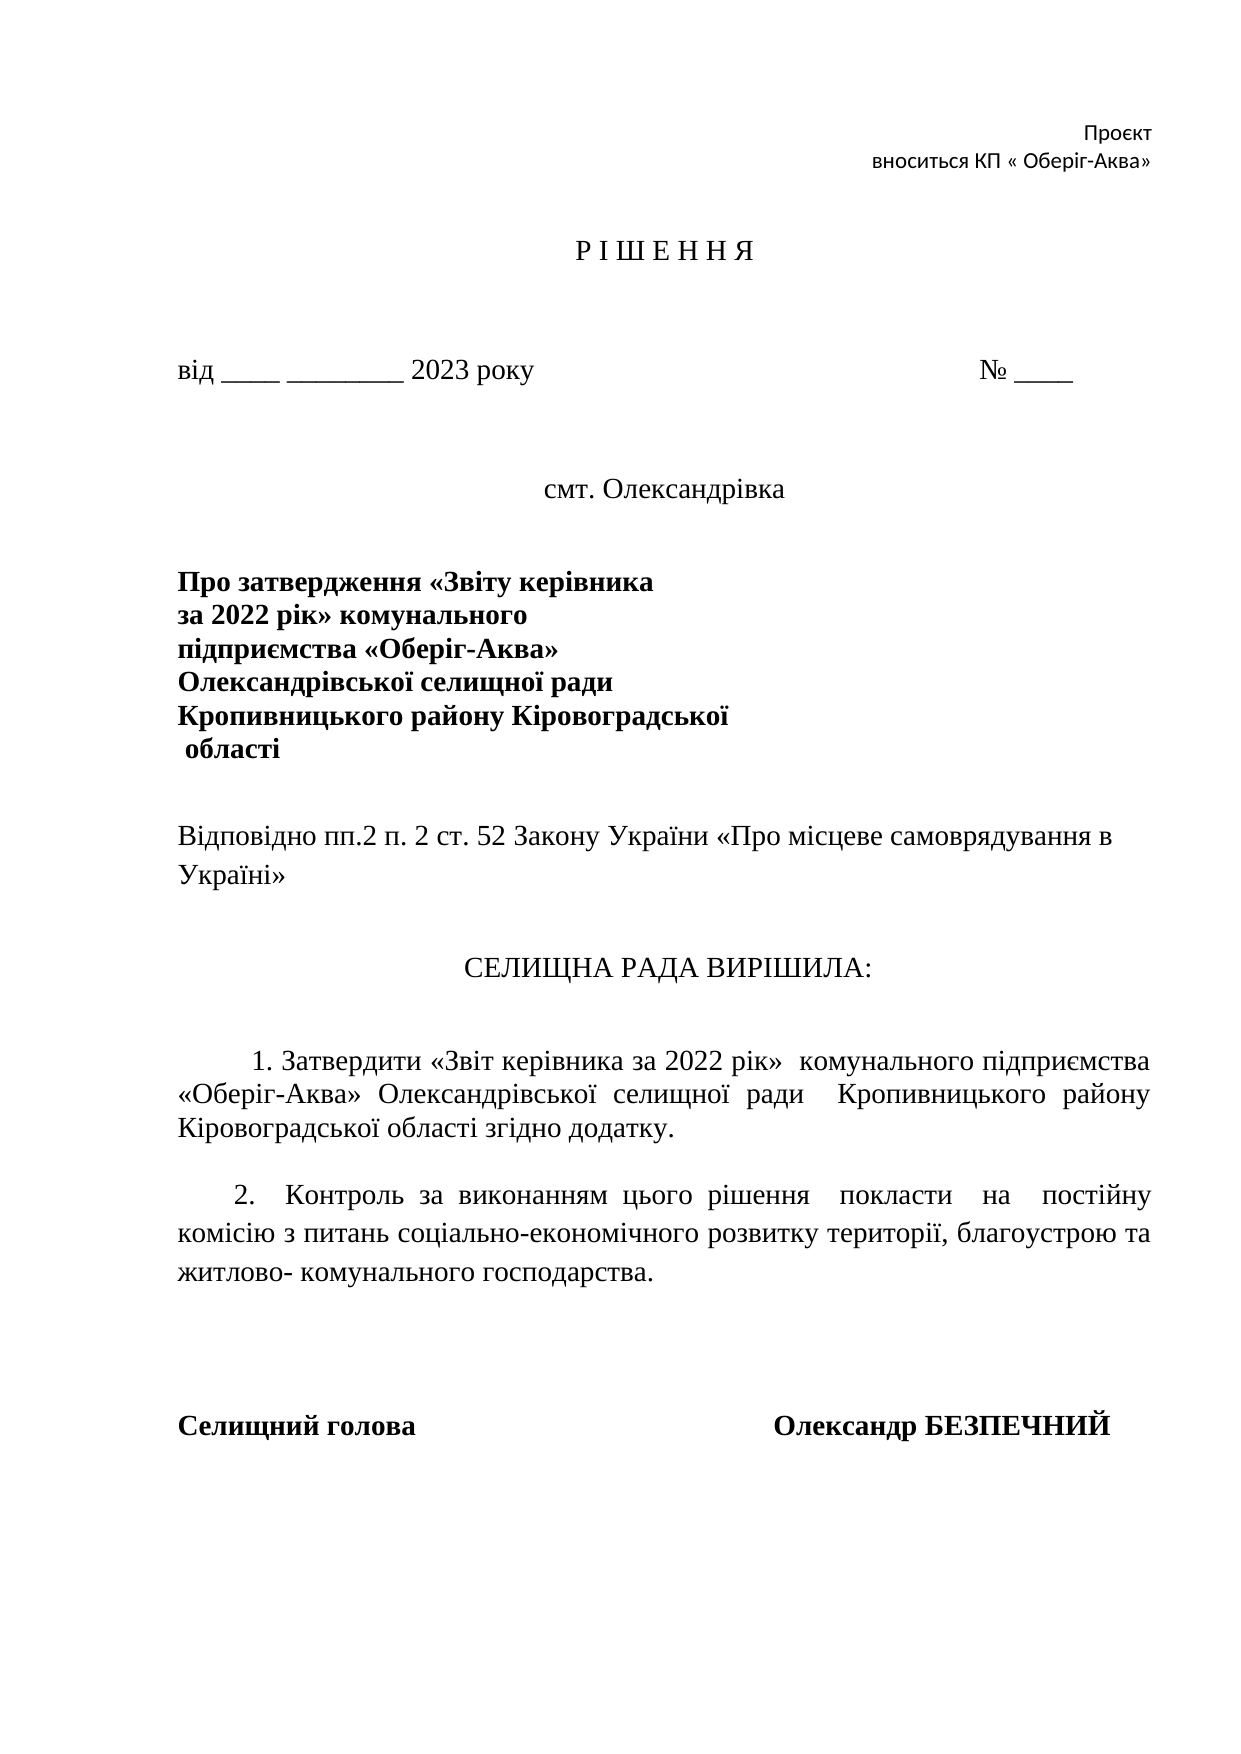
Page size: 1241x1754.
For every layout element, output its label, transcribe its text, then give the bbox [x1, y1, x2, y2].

text області [177, 732, 1152, 765]
text Олександрівської селищної ради [177, 664, 1152, 698]
text Відповідно пп.2 п. 2 ст. 52 Закону України «Про місцеве самоврядування в Україні» [177, 818, 1152, 890]
text Проєкт [177, 118, 1152, 146]
text Кропивницького району Кіровоградської [177, 698, 1152, 732]
text вноситься КП « Оберіг-Аква» [177, 146, 1152, 174]
text смт. Олександрівка [177, 471, 1152, 504]
text Про затвердження «Звіту керівника [177, 564, 1152, 597]
text 2. Контроль за виконанням цього рішення покласти на постійну комісію з питань соціально-економічного розвитку території, благоустрою та житлово- комунального господарства. [177, 1177, 1152, 1287]
text від ____ ________ 2023 року № ____ [177, 352, 1152, 386]
text за 2022 рік» комунального [177, 597, 1152, 631]
text Селищний голова Олександр БЕЗПЕЧНИЙ [177, 1408, 1152, 1442]
text Р І Ш Е Н Н Я [177, 233, 1152, 267]
text підприємства «Оберіг-Аква» [177, 631, 1152, 664]
text 1. Затвердити «Звіт керівника за 2022 рік» комунального підприємства «Оберіг-Аква» Олександрівської селищної ради Кропивницького району Кіровоградської області згідно додатку. [177, 1043, 1152, 1143]
text СЕЛИЩНА РАДА ВИРІШИЛА: [177, 950, 1152, 983]
